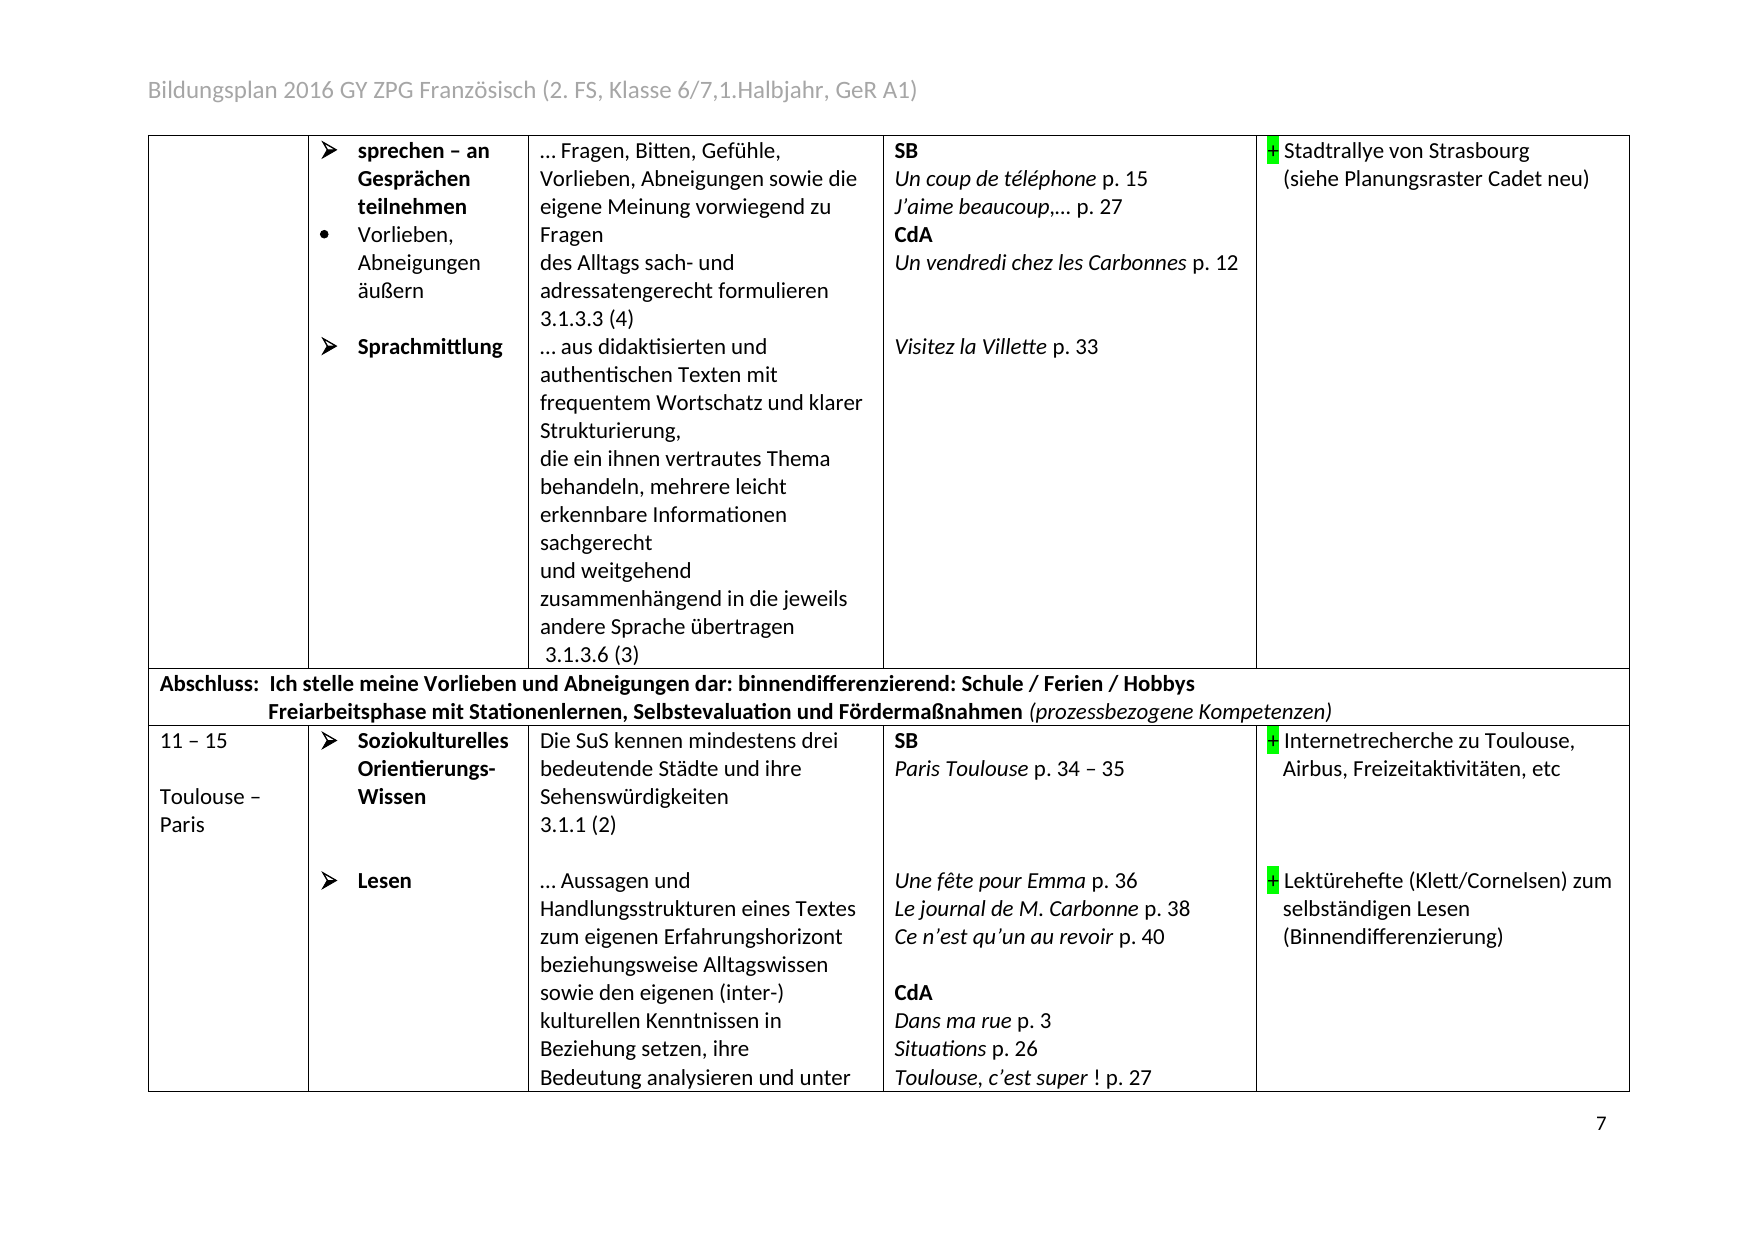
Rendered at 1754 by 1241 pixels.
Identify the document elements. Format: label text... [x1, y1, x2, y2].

table_cell Abschluss: Ich stelle meine Vorlieben und Abneigungen dar: binnendifferenzierend: Schule / Ferien / Hobbys Freiarbeitsphase mit Stationenlernen, Selbstevaluation und Fördermaßnahmen (prozessbezogene Kompetenzen) [149, 669, 1629, 725]
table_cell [309, 726, 528, 1091]
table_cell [529, 136, 883, 668]
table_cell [884, 726, 1256, 1091]
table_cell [1257, 136, 1629, 668]
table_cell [149, 726, 308, 1091]
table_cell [1257, 726, 1629, 1091]
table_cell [149, 136, 308, 668]
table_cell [884, 136, 1256, 668]
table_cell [529, 726, 883, 1091]
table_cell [309, 136, 528, 668]
